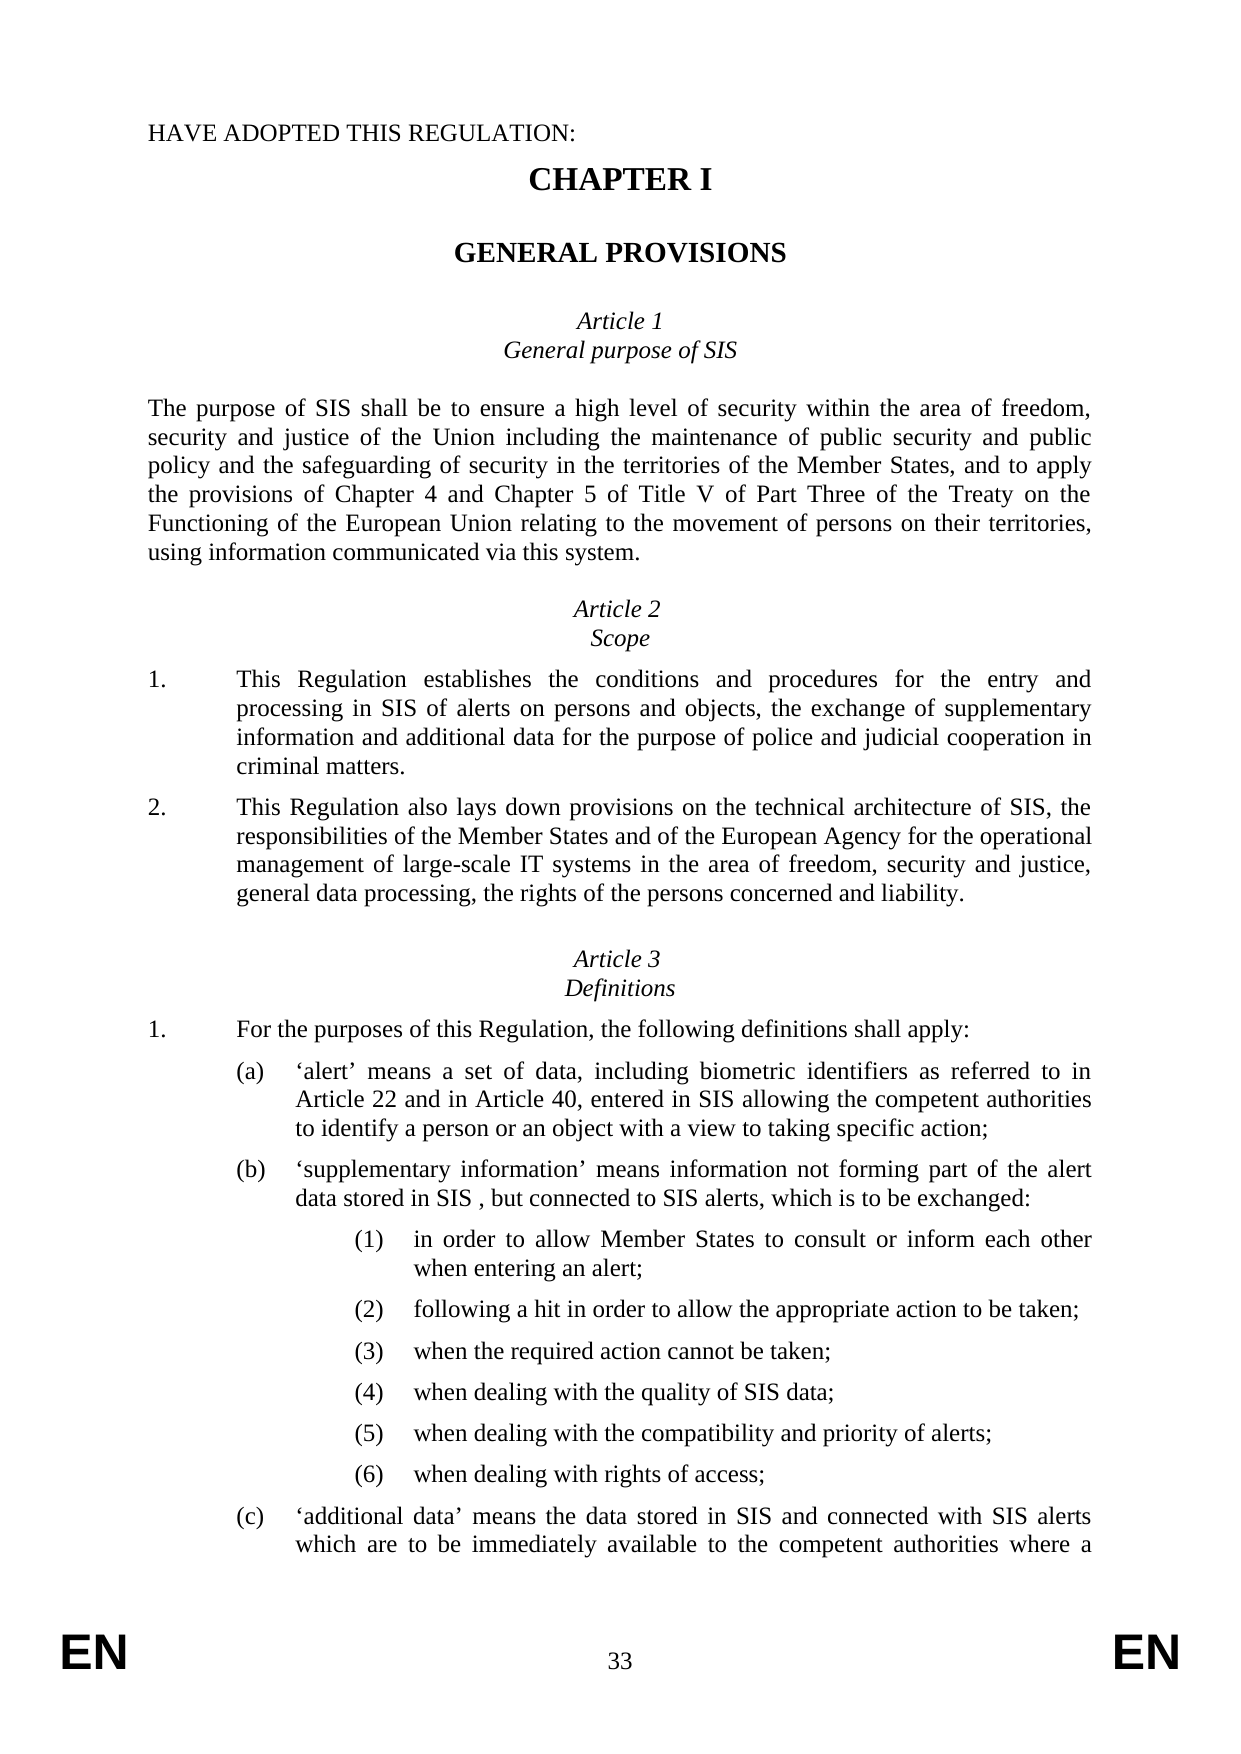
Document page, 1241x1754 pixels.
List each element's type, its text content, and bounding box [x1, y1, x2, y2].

text HAVE ADOPTED THIS REGULATION: [148, 118, 1093, 147]
list following a hit in order to allow the appropriate action to be taken; [354, 1294, 1093, 1323]
text 2. This Regulation also lays down provisions on the technical architecture of SIS, the responsibilities of the Member States and of the European Agency for the operational management of large-scale IT systems in the area of freedom, security and justice, general data processing, the rights of the persons concerned and liability. [148, 792, 1093, 907]
text 1. This Regulation establishes the conditions and procedures for the entry and processing in SIS of alerts on persons and objects, the exchange of supplementary information and additional data for the purpose of police and judicial cooperation in criminal matters. [148, 664, 1093, 779]
list when dealing with the compatibility and priority of alerts; [354, 1418, 1093, 1447]
text ‘alert’ means a set of data, including biometric identifiers as referred to in Article 22 and in Article 40, entered in SIS allowing the competent authorities to identify a person or an object with a view to taking specific action; [236, 1056, 1093, 1142]
list when dealing with rights of access; [354, 1459, 1093, 1488]
text Article 3 Definitions [148, 944, 1093, 1002]
text ‘supplementary information’ means information not forming part of the alert data stored in SIS , but connected to SIS alerts, which is to be exchanged: [236, 1154, 1093, 1212]
title GENERAL PROVISIONS [148, 235, 1093, 269]
text Article 2 Scope [148, 594, 1093, 652]
text The purpose of SIS shall be to ensure a high level of security within the area of freedom, security and justice of the Union including the maintenance of public security and public policy and the safeguarding of security in the territories of the Member States, and to apply the provisions of Chapter 4 and Chapter 5 of Title V of Part Three of the Treaty on the Functioning of the European Union relating to the movement of persons on their territories, using information communicated via this system. [148, 393, 1093, 565]
text 1. For the purposes of this Regulation, the following definitions shall apply: [148, 1014, 1093, 1043]
list when the required action cannot be taken; [354, 1336, 1093, 1364]
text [236, 1501, 1093, 1558]
list when dealing with the quality of SIS data; [354, 1377, 1093, 1406]
text Article 1 General purpose of SIS [148, 306, 1093, 364]
title CHAPTER I [148, 159, 1093, 198]
list in order to allow Member States to consult or inform each other when entering an alert; [354, 1224, 1093, 1282]
